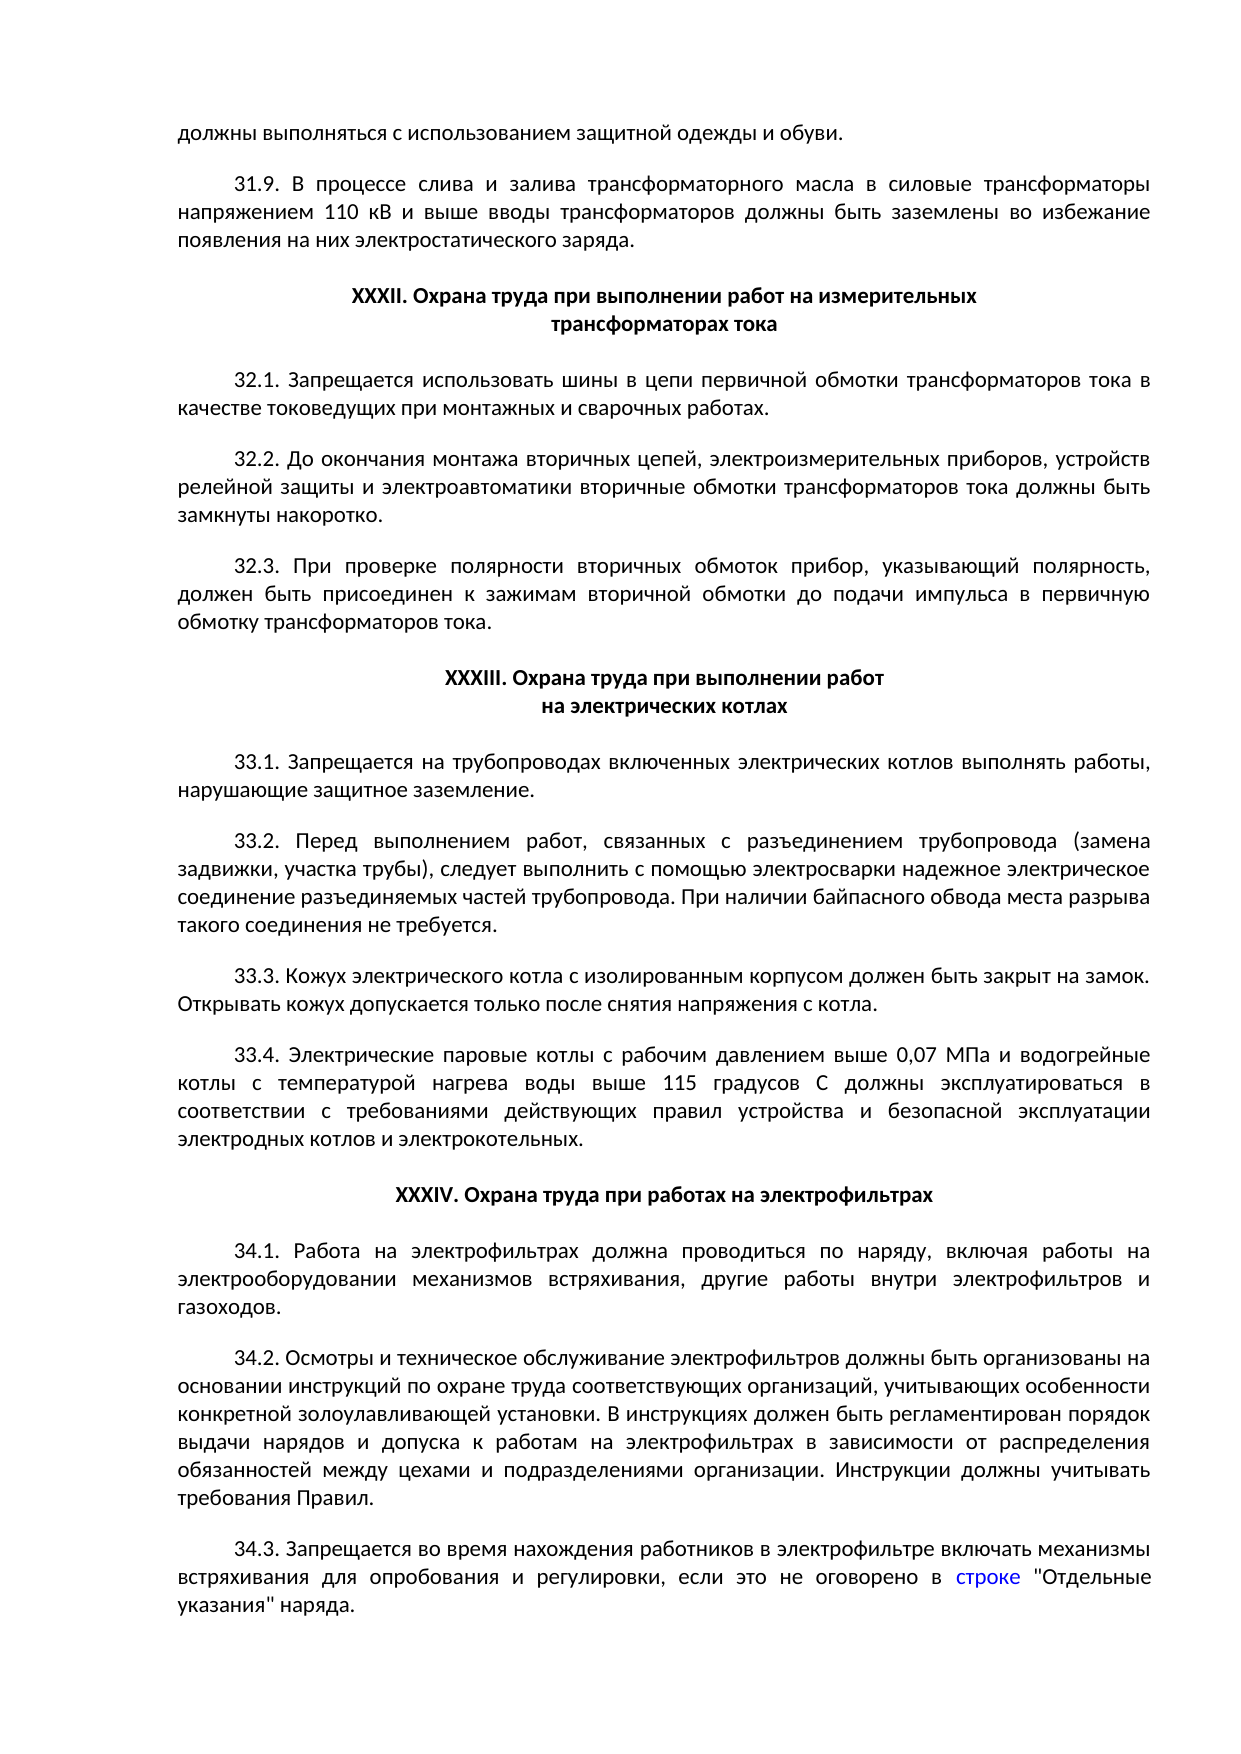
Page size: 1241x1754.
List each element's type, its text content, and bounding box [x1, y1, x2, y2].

text 34.2. Осмотры и техническое обслуживание электрофильтров должны быть организованы на основании инструкций по охране труда соответствующих организаций, учитывающих особенности конкретной золоулавливающей установки. В инструкциях должен быть регламентирован порядок выдачи нарядов и допуска к работам на электрофильтрах в зависимости от распределения обязанностей между цехами и подразделениями организации. Инструкции должны учитывать требования Правил. [177, 1343, 1152, 1511]
text 33.2. Перед выполнением работ, связанных с разъединением трубопровода (замена задвижки, участка трубы), следует выполнить с помощью электросварки надежное электрическое соединение разъединяемых частей трубопровода. При наличии байпасного обвода места разрыва такого соединения не требуется. [177, 826, 1152, 938]
text 32.2. До окончания монтажа вторичных цепей, электроизмерительных приборов, устройств релейной защиты и электроавтоматики вторичные обмотки трансформаторов тока должны быть замкнуты накоротко. [177, 444, 1152, 528]
title XXXIII. Охрана труда при выполнении работ [177, 663, 1152, 691]
text 31.9. В процессе слива и залива трансформаторного масла в силовые трансформаторы напряжением 110 кВ и выше вводы трансформаторов должны быть заземлены во избежание появления на них электростатического заряда. [177, 169, 1152, 253]
text 34.3. Запрещается во время нахождения работников в электрофильтре включать механизмы встряхивания для опробования и регулировки, если это не оговорено в строке "Отдельные указания" наряда. [177, 1534, 1152, 1618]
text 33.4. Электрические паровые котлы с рабочим давлением выше 0,07 МПа и водогрейные котлы с температурой нагрева воды выше 115 градусов C должны эксплуатироваться в соответствии с требованиями действующих правил устройства и безопасной эксплуатации электродных котлов и электрокотельных. [177, 1040, 1152, 1152]
text 33.1. Запрещается на трубопроводах включенных электрических котлов выполнять работы, нарушающие защитное заземление. [177, 747, 1152, 803]
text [177, 118, 1152, 146]
title трансформаторах тока [177, 309, 1152, 337]
text 33.3. Кожух электрического котла с изолированным корпусом должен быть закрыт на замок. Открывать кожух допускается только после снятия напряжения с котла. [177, 961, 1152, 1017]
text 34.1. Работа на электрофильтрах должна проводиться по наряду, включая работы на электрооборудовании механизмов встряхивания, другие работы внутри электрофильтров и газоходов. [177, 1236, 1152, 1320]
title XXXIV. Охрана труда при работах на электрофильтрах [177, 1180, 1152, 1208]
title XXXII. Охрана труда при выполнении работ на измерительных [177, 281, 1152, 309]
text 32.3. При проверке полярности вторичных обмоток прибор, указывающий полярность, должен быть присоединен к зажимам вторичной обмотки до подачи импульса в первичную обмотку трансформаторов тока. [177, 551, 1152, 635]
title на электрических котлах [177, 691, 1152, 719]
text 32.1. Запрещается использовать шины в цепи первичной обмотки трансформаторов тока в качестве токоведущих при монтажных и сварочных работах. [177, 365, 1152, 421]
